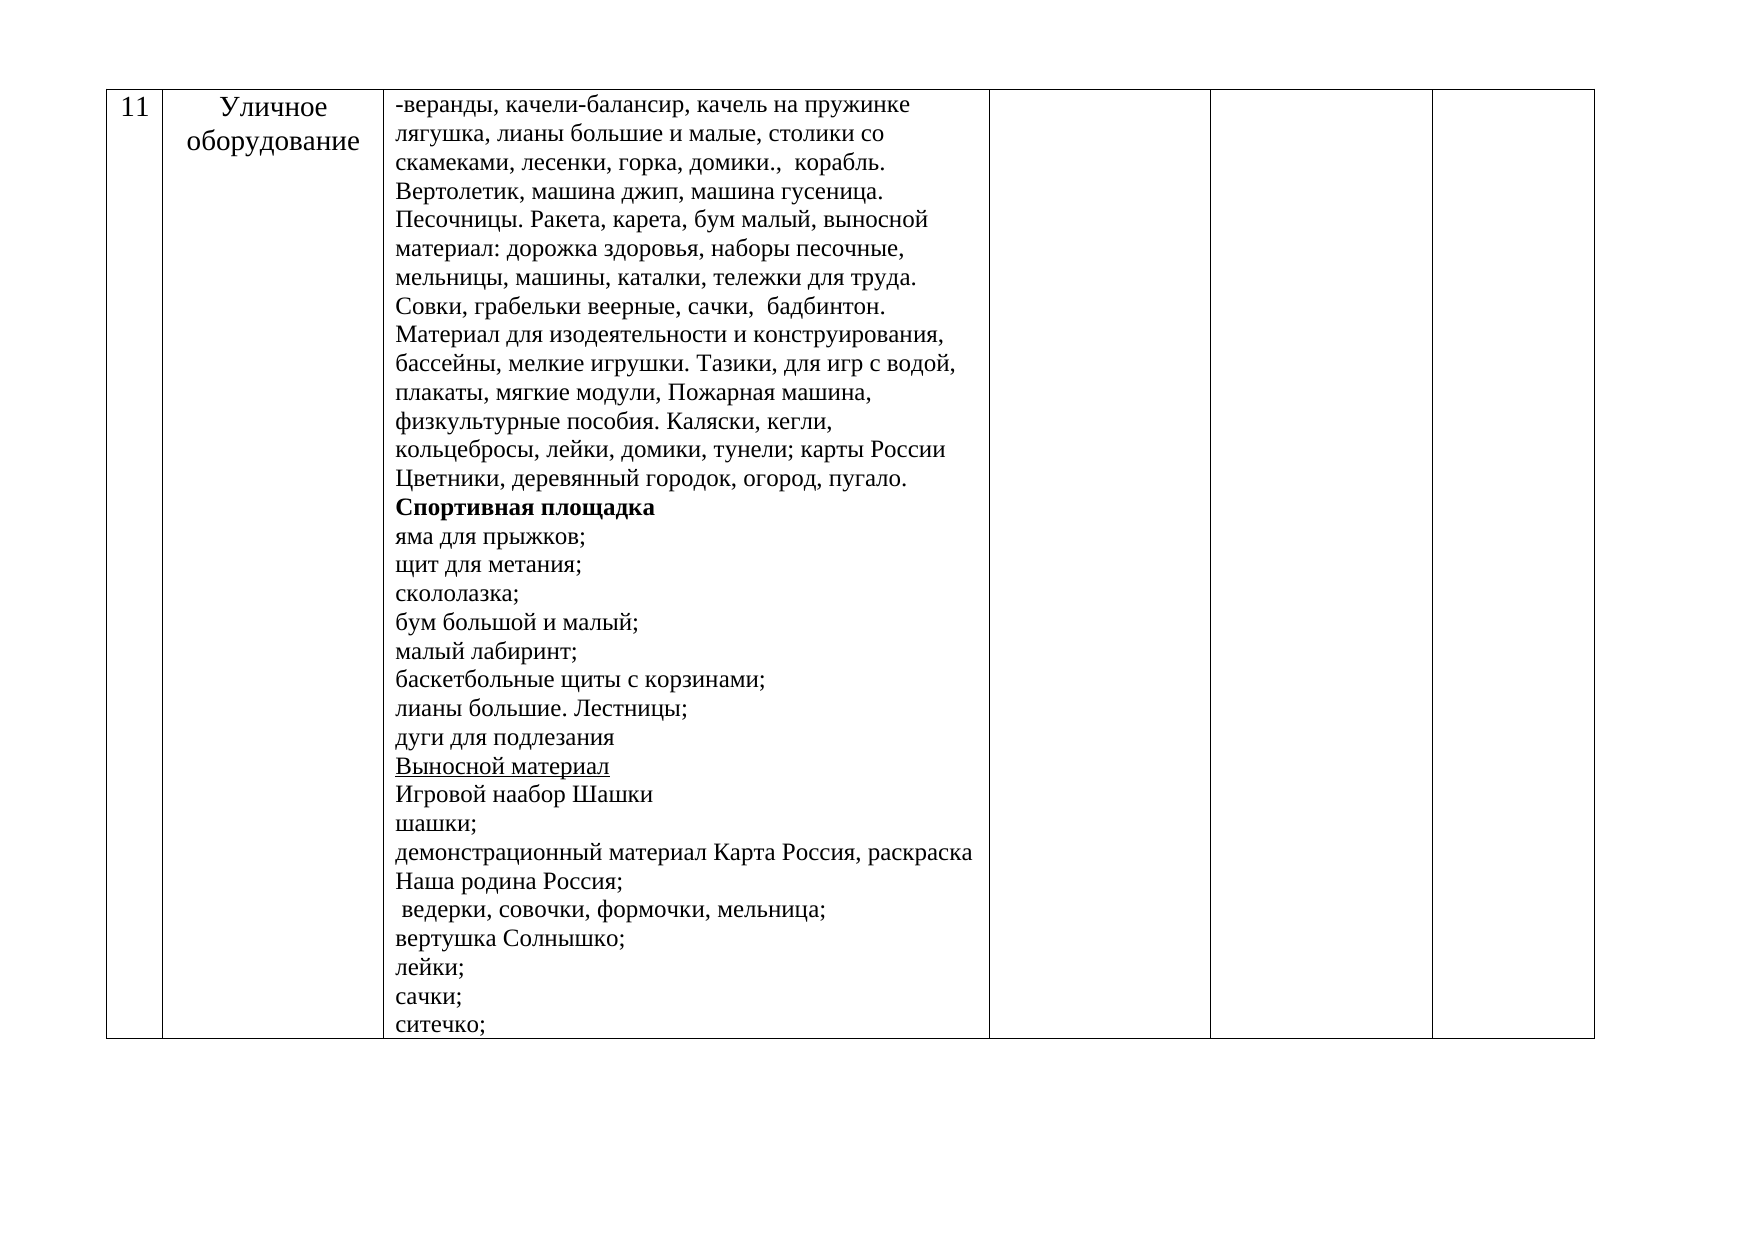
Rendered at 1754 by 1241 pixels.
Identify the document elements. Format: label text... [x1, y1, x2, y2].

table_cell 11 [107, 90, 162, 1038]
table_cell [1433, 90, 1594, 1038]
table_cell [1211, 90, 1432, 1038]
table_cell [990, 90, 1210, 1038]
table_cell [384, 90, 989, 1038]
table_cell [163, 90, 383, 1038]
